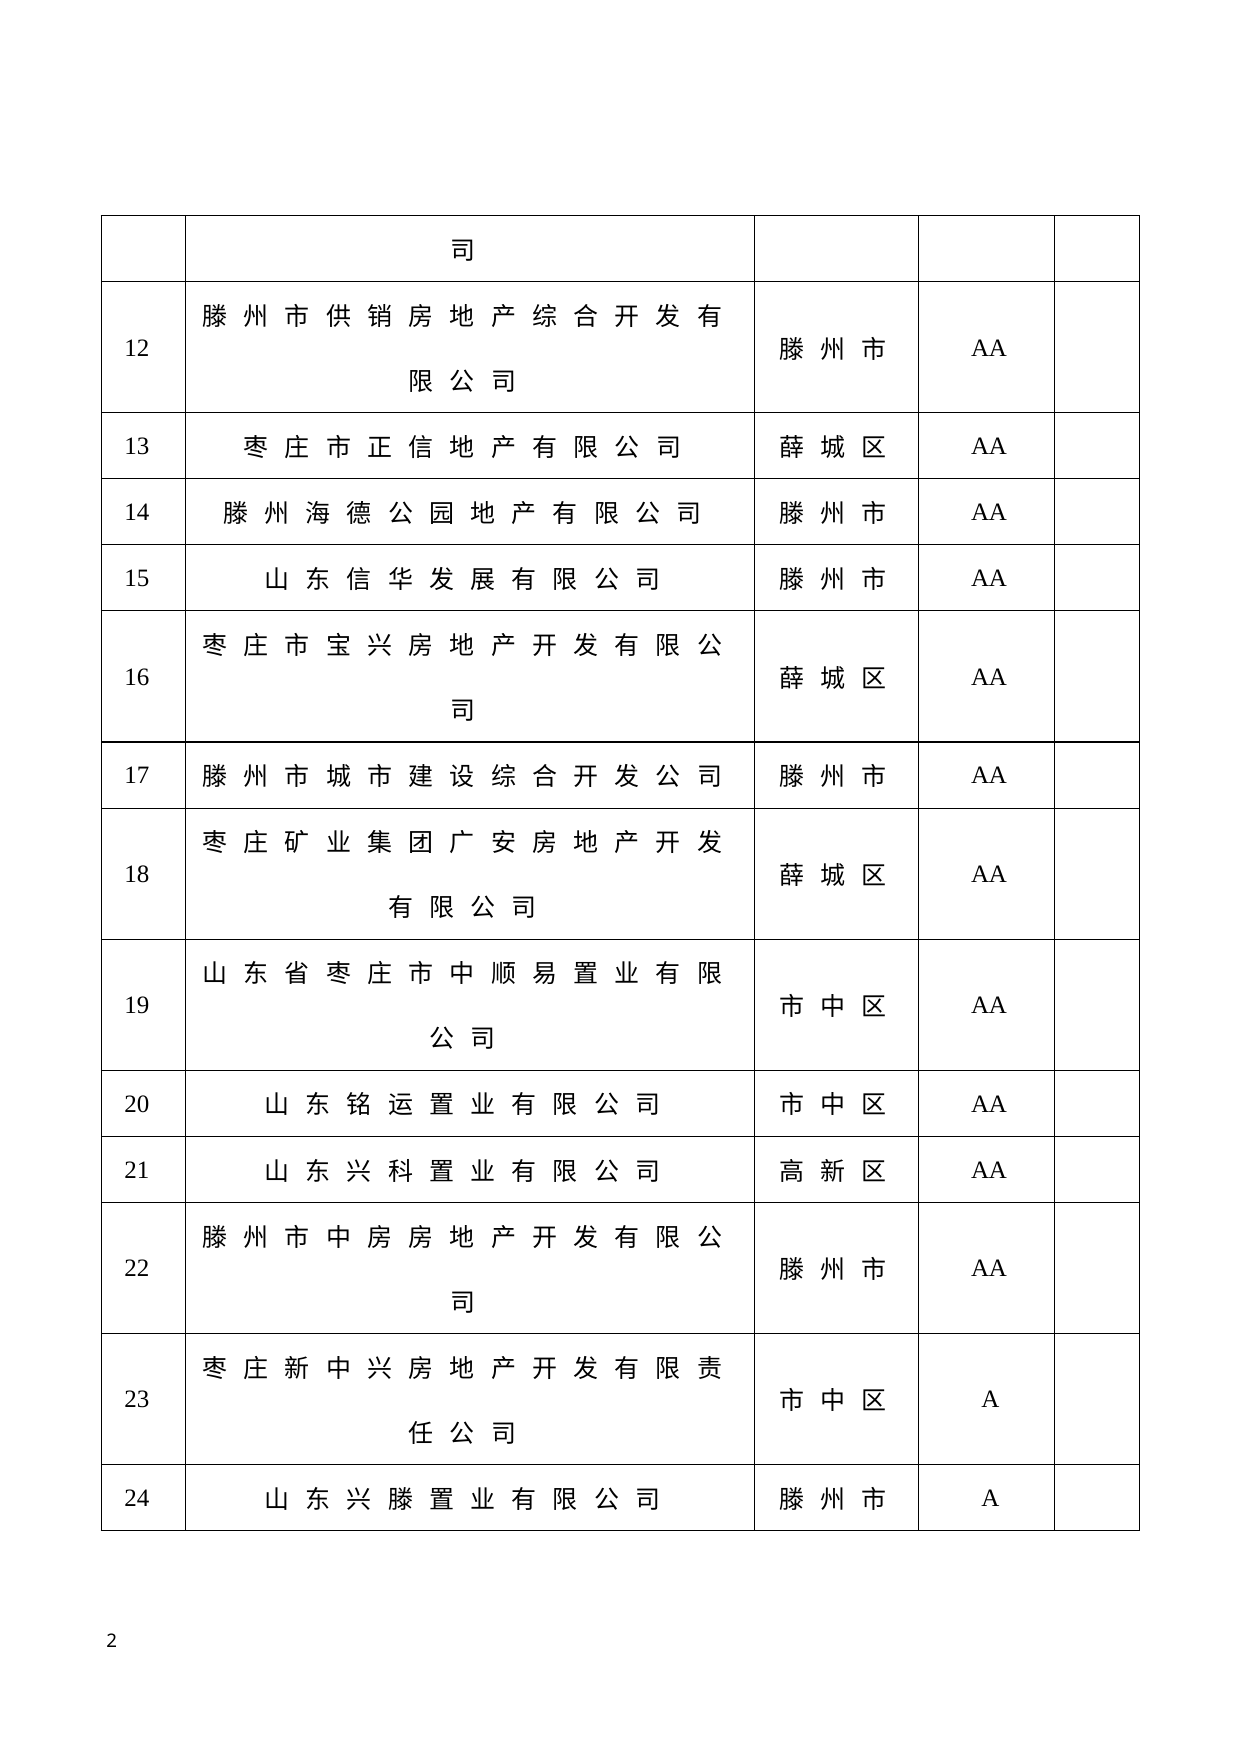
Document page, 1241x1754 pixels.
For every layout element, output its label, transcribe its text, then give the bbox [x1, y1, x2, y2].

table_cell [1055, 1137, 1139, 1202]
table_cell 滕州市中房房地产开发有限公司 [186, 1203, 754, 1333]
table_cell 山东信华发展有限公司 [186, 545, 754, 610]
table_cell AA [919, 940, 1054, 1069]
table_cell [1055, 611, 1139, 741]
table_cell [1055, 940, 1139, 1069]
table_cell AA [919, 545, 1054, 610]
table_cell 滕州海德公园地产有限公司 [186, 479, 754, 544]
table_cell 24 [102, 1465, 185, 1530]
table_cell AA [919, 611, 1054, 741]
table_cell AA [919, 743, 1054, 807]
table_cell AA [919, 413, 1054, 478]
table_cell [1055, 743, 1139, 807]
table_cell [1055, 479, 1139, 544]
table_cell 枣庄矿业集团广安房地产开发有限公司 [186, 809, 754, 938]
table_cell 15 [102, 545, 185, 610]
table_cell AA [919, 1203, 1054, 1333]
table_cell 山东兴滕置业有限公司 [186, 1465, 754, 1530]
table_cell 滕州市 [755, 1203, 918, 1333]
table_cell 13 [102, 413, 185, 478]
table_cell 22 [102, 1203, 185, 1333]
table_cell 薛城区 [755, 809, 918, 938]
table_cell A [919, 1465, 1054, 1530]
table_cell 11 [102, 216, 185, 281]
table_cell [1055, 1334, 1139, 1464]
table_cell 19 [102, 940, 185, 1069]
table_cell 滕州市 [755, 1465, 918, 1530]
table_cell 滕州市城市建设综合开发公司 [186, 743, 754, 807]
table_cell 山东省枣庄市中顺易置业有限公司 [186, 940, 754, 1069]
table_cell 滕州市 [755, 479, 918, 544]
table_cell 滕州市 [755, 743, 918, 807]
table_cell [1055, 413, 1139, 478]
table_cell AA [919, 1071, 1054, 1136]
table_cell AA [919, 282, 1054, 412]
table_cell 20 [102, 1071, 185, 1136]
table_cell 高新区 [755, 1137, 918, 1202]
table_cell [1055, 1465, 1139, 1530]
table_cell [1055, 1203, 1139, 1333]
table_cell 市中区 [755, 940, 918, 1069]
table_cell AA [919, 1137, 1054, 1202]
table_cell 16 [102, 611, 185, 741]
table_cell 薛城区 [755, 413, 918, 478]
table_cell 21 [102, 1137, 185, 1202]
table_cell 薛城区 [755, 611, 918, 741]
table_cell 枣庄市鸿鑫房地产开发有限公司 [186, 216, 754, 281]
table_cell 市中区 [755, 1334, 918, 1464]
table_cell [1055, 809, 1139, 938]
table_cell 滕州市 [755, 282, 918, 412]
table_cell 枣庄市正信地产有限公司 [186, 413, 754, 478]
table_cell 市中区 [755, 1071, 918, 1136]
table_cell 山东铭运置业有限公司 [186, 1071, 754, 1136]
table_cell 枣庄新中兴房地产开发有限责任公司 [186, 1334, 754, 1464]
table_cell 14 [102, 479, 185, 544]
table_cell 23 [102, 1334, 185, 1464]
table_cell 山东兴科置业有限公司 [186, 1137, 754, 1202]
table_cell 18 [102, 809, 185, 938]
table_cell AAA [919, 216, 1054, 281]
table_cell AA [919, 809, 1054, 938]
table_cell 峄城区 [755, 216, 918, 281]
table_cell AA [919, 479, 1054, 544]
table_cell [1055, 216, 1139, 281]
table_cell [1055, 282, 1139, 412]
table_cell [1055, 1071, 1139, 1136]
table_cell A [919, 1334, 1054, 1464]
table_cell 枣庄市宝兴房地产开发有限公司 [186, 611, 754, 741]
table_cell 滕州市 [755, 545, 918, 610]
table_cell 滕州市供销房地产综合开发有限公司 [186, 282, 754, 412]
table_cell [1055, 545, 1139, 610]
table_cell 12 [102, 282, 185, 412]
table_cell 17 [102, 743, 185, 807]
